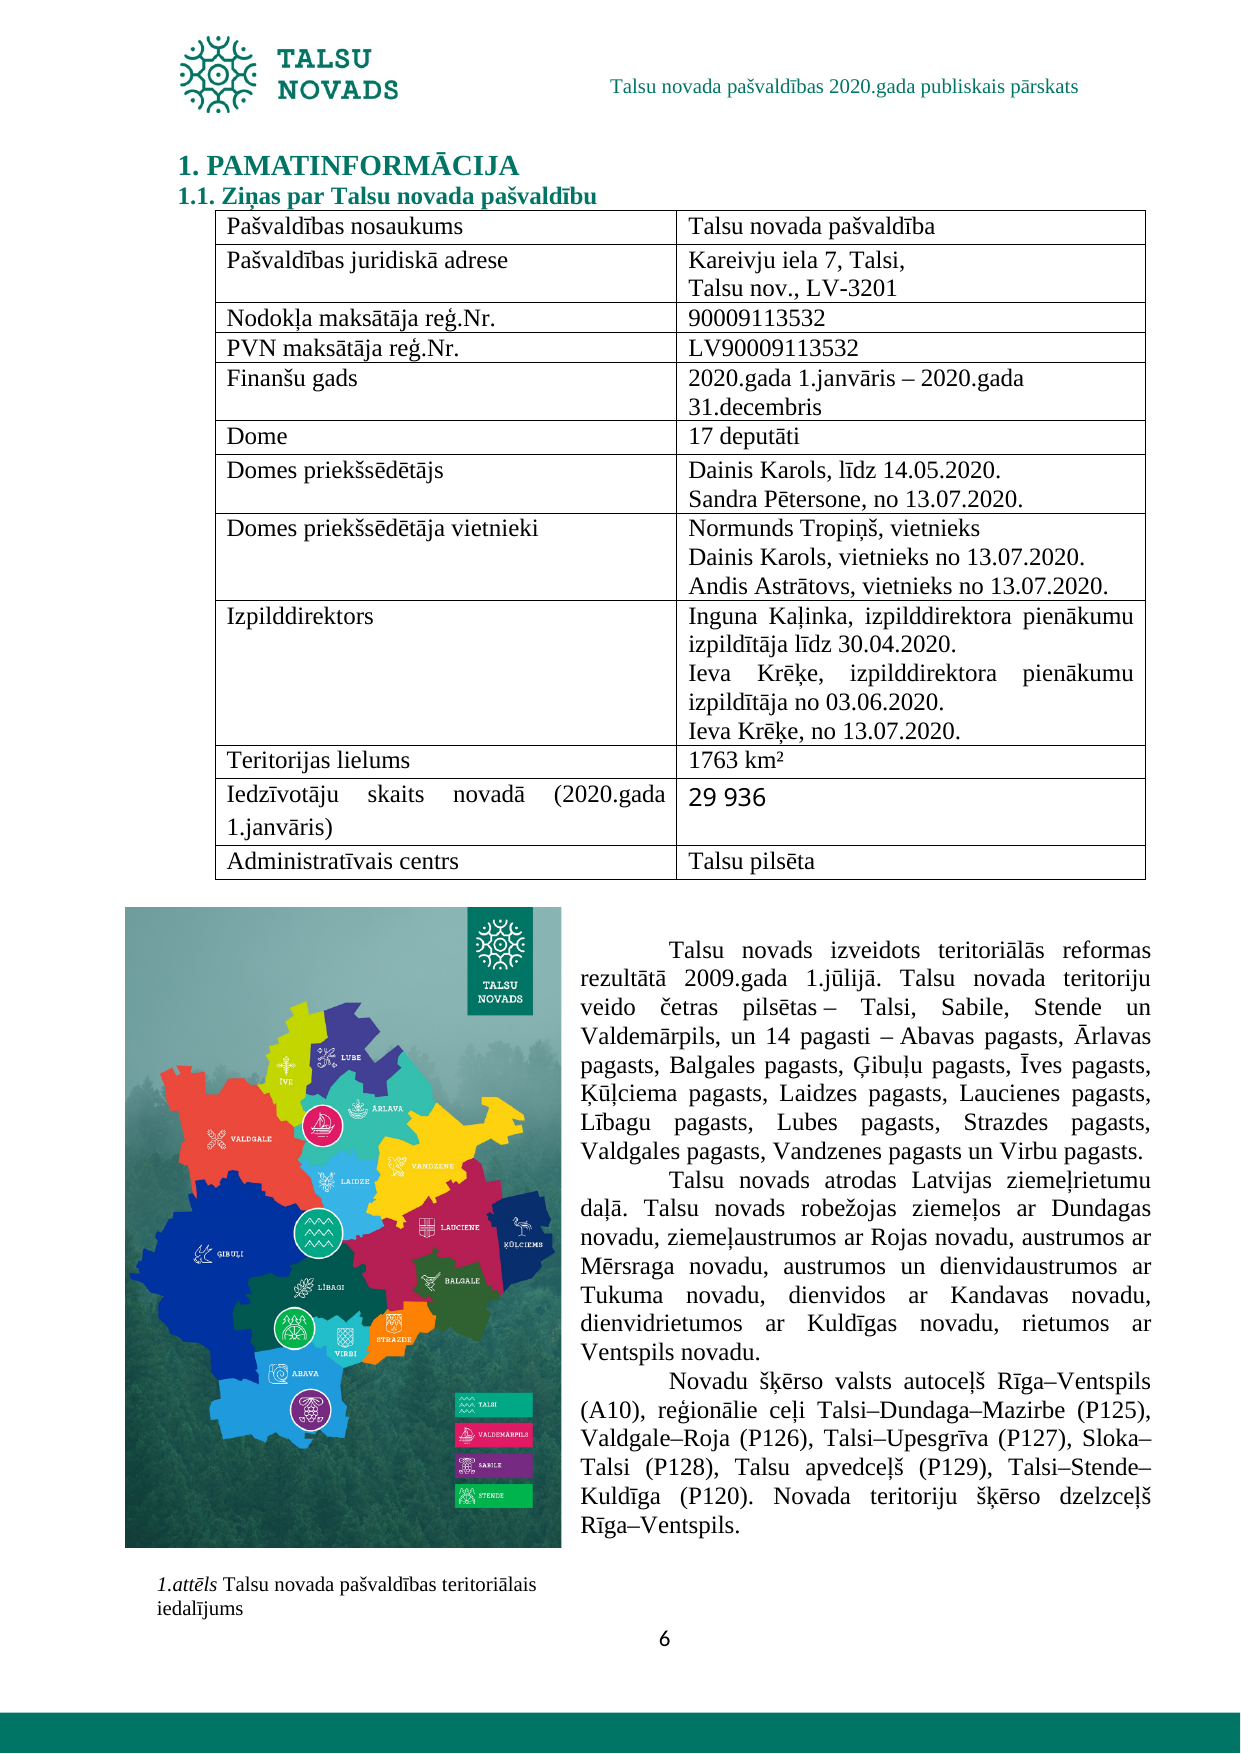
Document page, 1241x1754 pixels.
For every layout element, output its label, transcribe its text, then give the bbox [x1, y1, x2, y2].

table_header Pašvaldības nosaukums [216, 211, 676, 244]
text Talsu novads atrodas Latvijas ziemeļrietumu daļā. Talsu novads robežojas ziemeļos ar Dundagas novadu, ziemeļaustrumos ar Rojas novadu, austrumos ar Mērsraga novadu, austrumos un dienvidaustrumos ar Tukuma novadu, dienvidos ar Kandavas novadu, dienvidrietumos ar Kuldīgas novadu, rietumos ar Ventspils novadu. [562, 1165, 1152, 1366]
table_cell Inguna Kaļinka, izpilddirektora pienākumu izpildītāja līdz 30.04.2020. Ieva Krēķe, izpilddirektora pienākumu izpildītāja no 03.06.2020. Ieva Krēķe, no 13.07.2020. [677, 601, 1145, 744]
text Novadu šķērso valsts autoceļš Rīga–Ventspils (A10), reģionālie ceļi Talsi–Dundaga–Mazirbe (P125), Valdgale–Roja (P126), Talsi–Upesgrīva (P127), Sloka–Talsi (P128), Talsu apvedceļš (P129), Talsi–Stende–Kuldīga (P120). Novada teritoriju šķērso dzelzceļš Rīga–Ventspils. [562, 1366, 1152, 1538]
table_cell 2020.gada 1.janvāris – 2020.gada 31.decembris [677, 363, 1145, 420]
subtitle 1.1. Ziņas par Talsu novada pašvaldību [177, 181, 1152, 210]
table_cell Finanšu gads [216, 363, 676, 420]
table_cell Talsu pilsēta [677, 846, 1145, 878]
table_cell 29 936 [677, 779, 1145, 845]
subtitle 1. PAMATINFORMĀCIJA [177, 148, 1152, 181]
table_cell Pašvaldības juridiskā adrese [216, 245, 676, 302]
table_cell Normunds Tropiņš, vietnieks Dainis Karols, vietnieks no 13.07.2020. Andis Astrātovs, vietnieks no 13.07.2020. [677, 514, 1145, 600]
picture [180, 36, 398, 113]
table_cell Dainis Karols, līdz 14.05.2020. Sandra Pētersone, no 13.07.2020. [677, 455, 1145, 512]
picture [123, 907, 562, 1546]
table_cell Domes priekšsēdētājs [216, 455, 676, 512]
table_cell Teritorijas lielums [216, 746, 676, 778]
table_cell LV90009113532 [677, 333, 1145, 362]
table_cell 90009113532 [677, 303, 1145, 332]
table_header Talsu novada pašvaldība [677, 211, 1145, 244]
table_cell Izpilddirektors [216, 601, 676, 744]
text Talsu novads izveidots teritoriālās reformas rezultātā 2009.gada 1.jūlijā. Talsu novada teritoriju veido četras pilsētas – Talsi, Sabile, Stende un Valdemārpils, un 14 pagasti – Abavas pagasts, Ārlavas pagasts, Balgales pagasts, Ģibuļu pagasts, Īves pagasts, Ķūļciema pagasts, Laidzes pagasts, Laucienes pagasts, Lībagu pagasts, Lubes pagasts, Strazdes pagasts, Valdgales pagasts, Vandzenes pagasts un Virbu pagasts. [562, 935, 1152, 1165]
table_cell Administratīvais centrs [216, 846, 676, 878]
table_cell Iedzīvotāju skaits novadā (2020.gada 1.janvāris) [216, 779, 676, 845]
table_cell Domes priekšsēdētāja vietnieki [216, 514, 676, 600]
table_cell PVN maksātāja reģ.Nr. [216, 333, 676, 362]
table_cell Nodokļa maksātāja reģ.Nr. [216, 303, 676, 332]
table_cell Dome [216, 421, 676, 454]
table_cell 17 deputāti [677, 421, 1145, 454]
table_cell Kareivju iela 7, Talsi, Talsu nov., LV-3201 [677, 245, 1145, 302]
table_cell 1763 km² [677, 746, 1145, 778]
